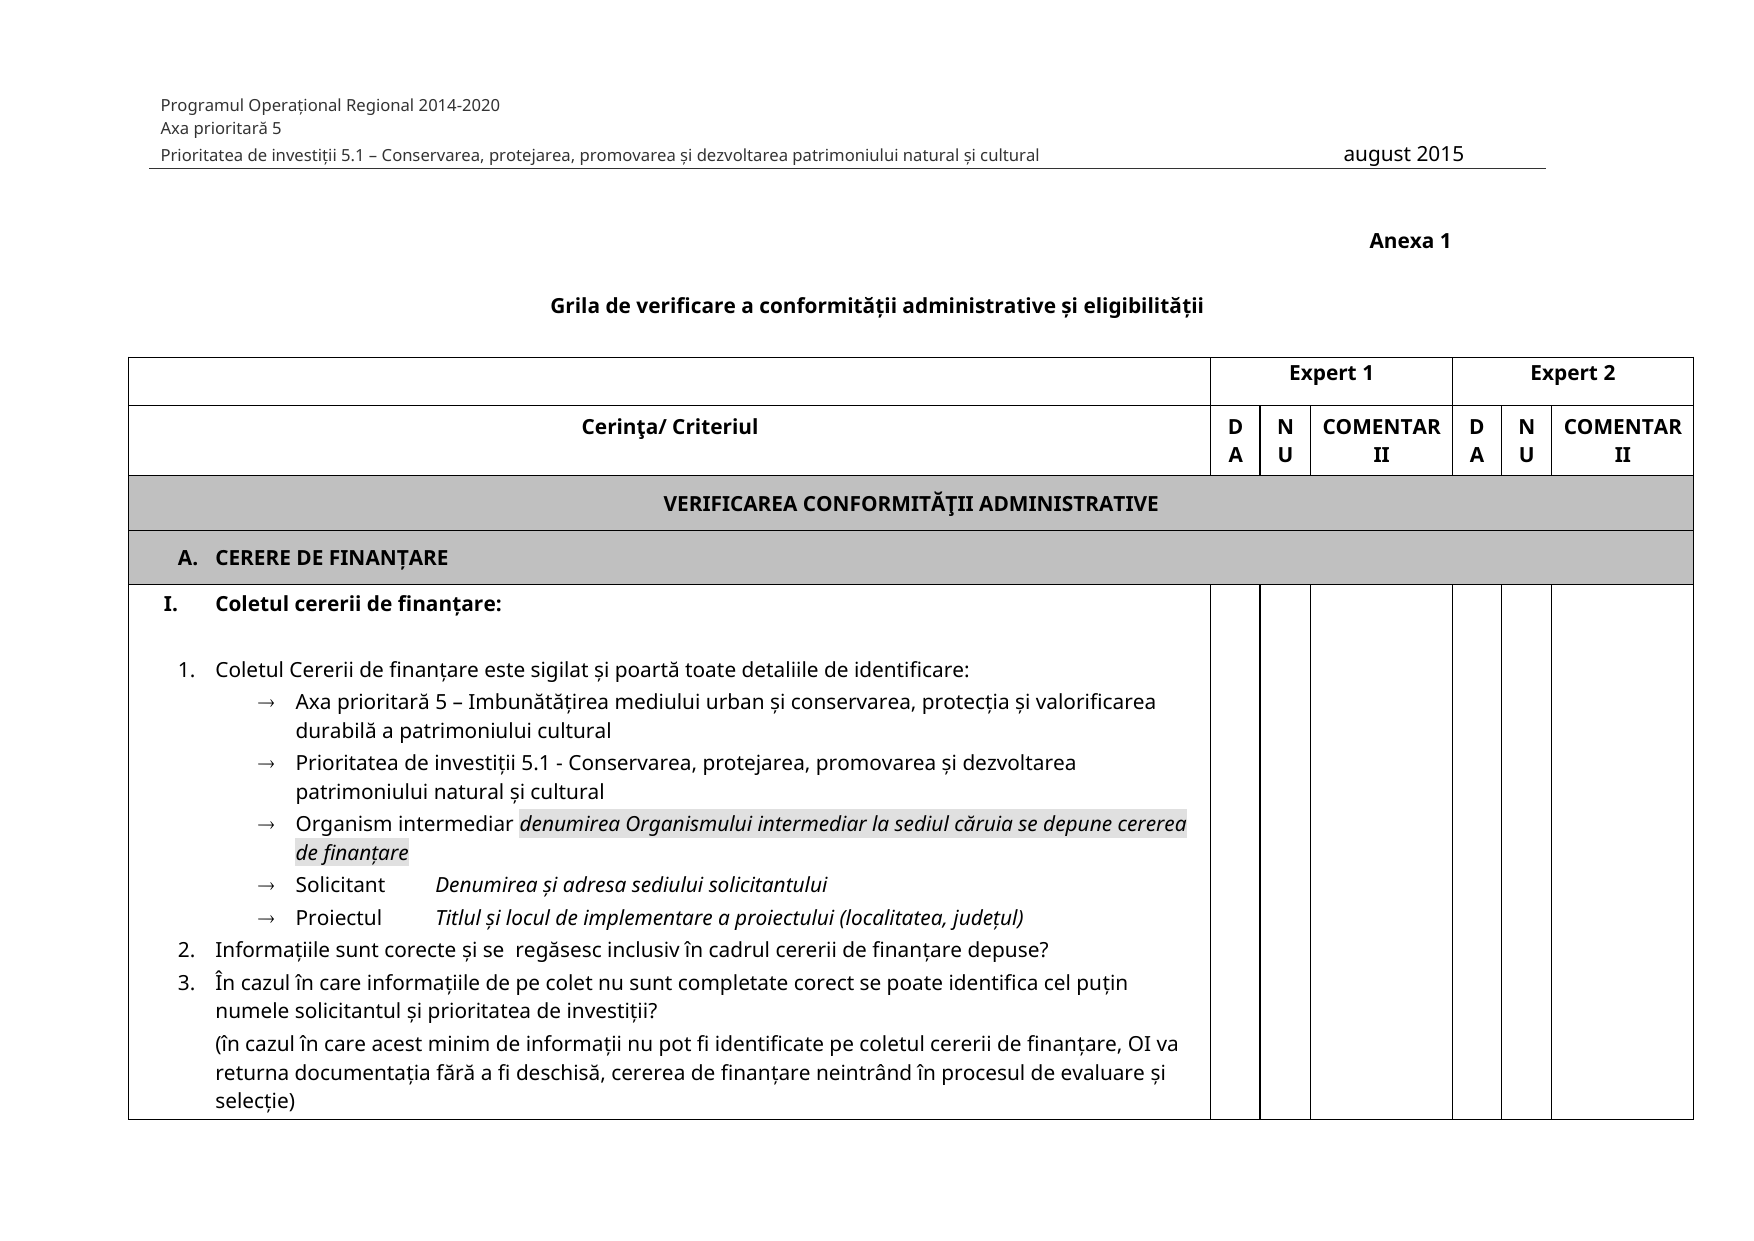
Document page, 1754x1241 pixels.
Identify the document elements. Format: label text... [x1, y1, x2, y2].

title Grila de verificare a conformităţii administrative și eligibilității [148, 291, 1606, 320]
table_cell VERIFICAREA CONFORMITĂŢII ADMINISTRATIVE [129, 476, 1693, 530]
title Anexa 1 [148, 226, 1606, 255]
table_cell NU [1502, 406, 1551, 475]
table_cell [1261, 585, 1310, 1119]
table_cell COMENTARII [1311, 406, 1452, 475]
table_cell Coletul cererii de finanțare: Coletul Cererii de finanţare este sigilat şi poartă toate detaliile de identificare: Axa prioritară 5 – Imbunătăţirea mediului urban şi conservarea, protecţia şi valorificarea durabilă a patrimoniului cultural Prioritatea de investiții 5.1 - Conservarea, protejarea, promovarea şi dezvoltarea patrimoniului natural şi cultural Organism intermediar denumirea Organismului intermediar la sediul căruia se depune cererea de finanţare Solicitant Denumirea şi adresa sediului solicitantului Proiectul Titlul şi locul de implementare a proiectului (localitatea, judeţul) Informațiile sunt corecte și se regăsesc inclusiv în cadrul cererii de finanțare depuse? În cazul în care informațiile de pe colet nu sunt completate corect se poate identifica cel puțin numele solicitantul și prioritatea de investiţii? (în cazul în care acest minim de informații nu pot fi identificate pe coletul cererii de finanțare, OI va returna documentația fără a fi deschisă, cererea de finanțare neintrând în procesul de evaluare și selecție) [129, 585, 1210, 1119]
table_cell [1502, 585, 1551, 1119]
table_cell CERERE DE FINANŢARE [129, 531, 1693, 584]
table_header Expert 2 [1453, 358, 1693, 405]
table_cell DA [1211, 406, 1259, 475]
table_header [129, 358, 1210, 405]
table_cell Cerinţa/ Criteriul [129, 406, 1210, 475]
table_cell COMENTARII [1552, 406, 1693, 475]
table_cell [1311, 585, 1452, 1119]
table_cell [1211, 585, 1259, 1119]
table_cell [1552, 585, 1693, 1119]
table_cell NU [1261, 406, 1310, 475]
table_cell DA [1453, 406, 1501, 475]
table_cell [1453, 585, 1501, 1119]
table_header Expert 1 [1211, 358, 1452, 405]
